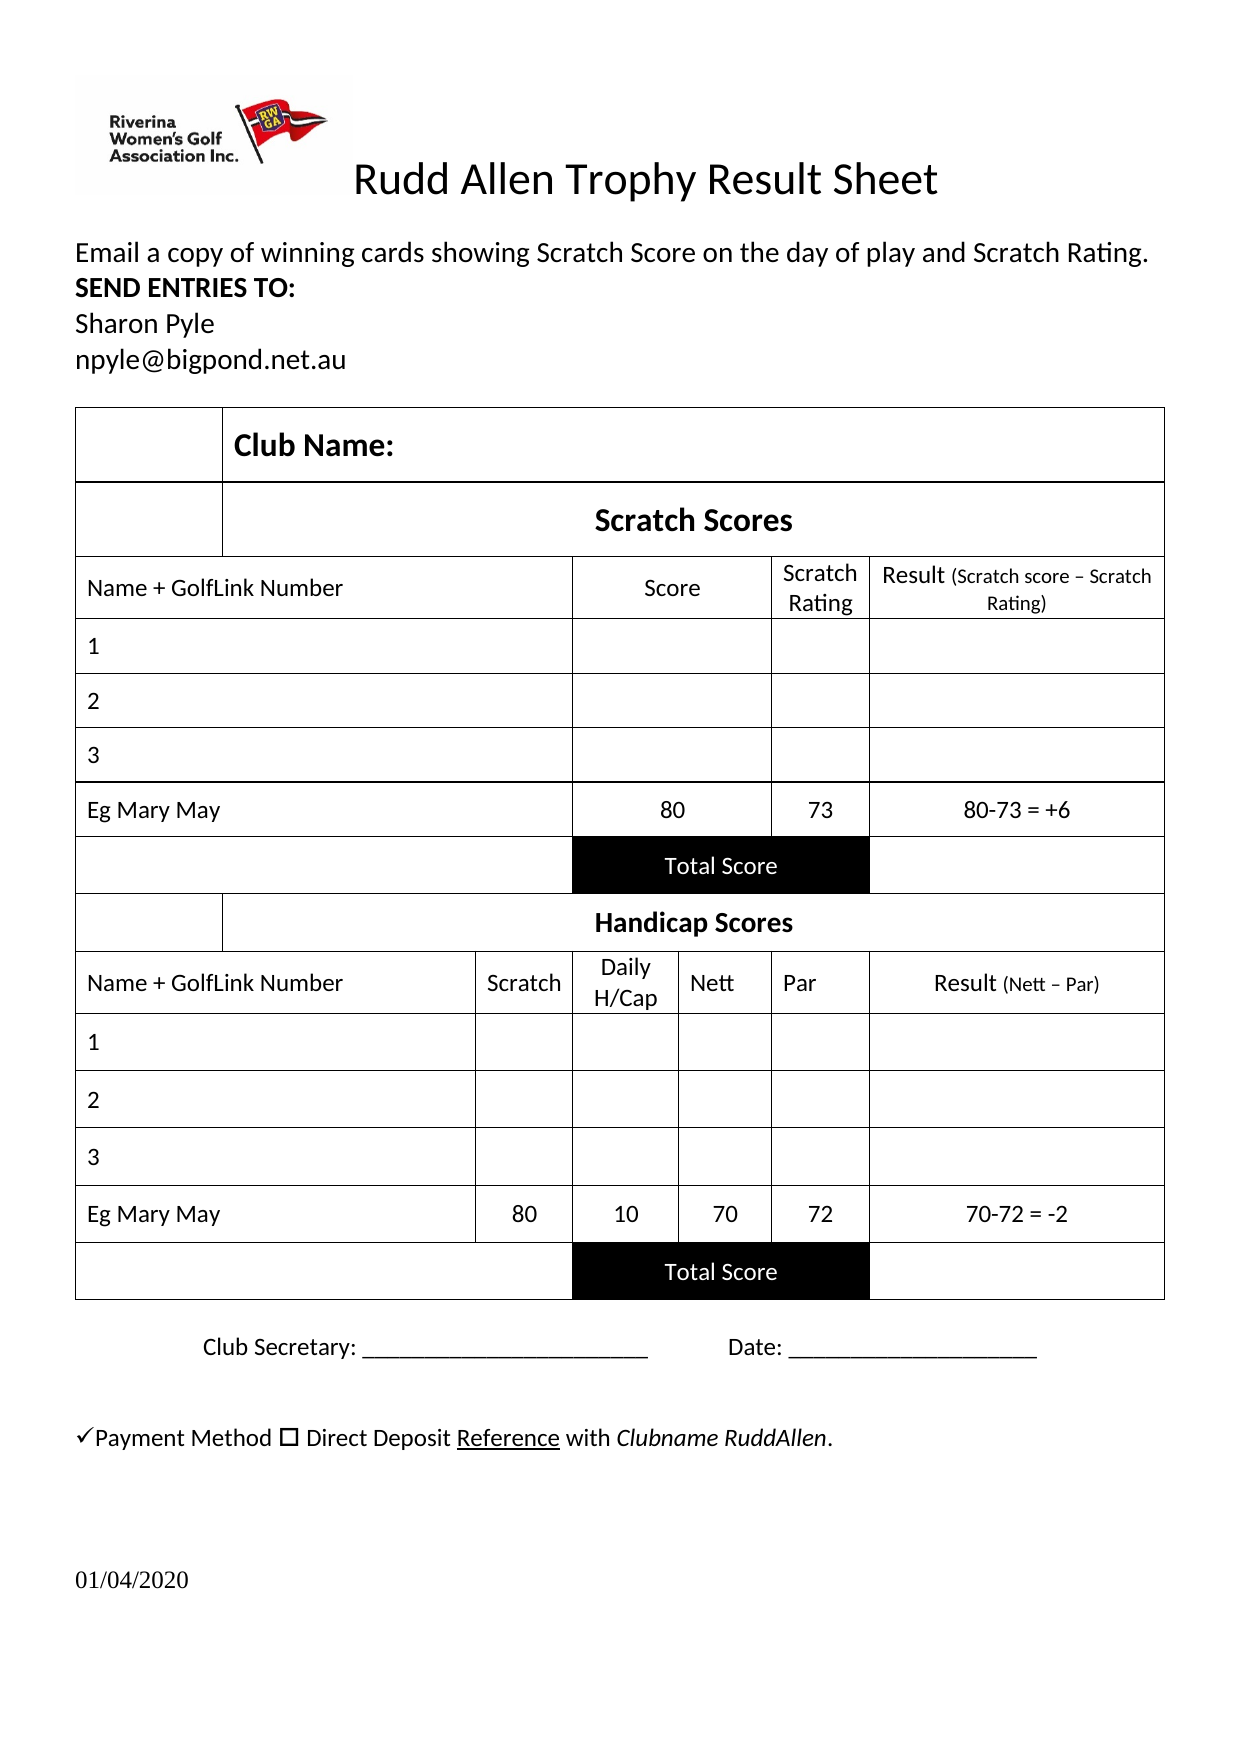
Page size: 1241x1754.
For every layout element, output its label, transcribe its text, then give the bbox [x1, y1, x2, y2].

table_cell 73 [772, 783, 869, 836]
table_cell Name + GolfLink Number [76, 952, 475, 1013]
text npyle@bigpond.net.au [75, 341, 1165, 376]
table_cell [679, 1071, 771, 1127]
table_cell [870, 1128, 1164, 1184]
table_cell [772, 1014, 869, 1070]
table_cell Score [573, 557, 771, 618]
table_cell Par [772, 952, 869, 1013]
table_cell Daily H/Cap [573, 952, 678, 1013]
table_cell 80-73 = +6 [870, 783, 1164, 836]
table_cell Result (Nett – Par) [870, 952, 1164, 1013]
table_cell [870, 1243, 1164, 1299]
table_cell Eg Mary May [76, 1186, 475, 1242]
table_cell 70 [679, 1186, 771, 1242]
table_cell 2 [76, 1071, 475, 1127]
table_cell [573, 1014, 678, 1070]
table_cell [573, 619, 771, 672]
table_cell Total Score [573, 1243, 869, 1299]
text Payment Method Direct Deposit Reference with Clubname RuddAllen. [75, 1422, 1165, 1453]
table_cell [679, 1014, 771, 1070]
text Rudd Allen Trophy Result Sheet [75, 75, 1165, 206]
table_cell [772, 1128, 869, 1184]
table_cell 80 [573, 783, 771, 836]
table_cell [76, 894, 222, 951]
table_cell 80 [476, 1186, 572, 1242]
table_cell [772, 619, 869, 672]
table_cell Scratch [476, 952, 572, 1013]
table_cell 10 [573, 1186, 678, 1242]
table_cell [573, 1071, 678, 1127]
table_cell [870, 837, 1164, 893]
text Sharon Pyle [75, 305, 1165, 341]
table_cell [573, 728, 771, 781]
table_cell [76, 837, 572, 893]
table_cell [573, 674, 771, 727]
table_cell [476, 1128, 572, 1184]
table_cell [476, 1071, 572, 1127]
table_cell 72 [772, 1186, 869, 1242]
table_cell [772, 1071, 869, 1127]
table_cell [870, 1014, 1164, 1070]
picture [75, 75, 354, 195]
table_cell Result (Scratch score – Scratch Rating) [870, 557, 1164, 618]
table_header Club Name: [223, 408, 1164, 481]
table_cell Nett [679, 952, 771, 1013]
table_cell [870, 619, 1164, 672]
table_cell [573, 1128, 678, 1184]
text SEND ENTRIES TO: [75, 269, 1165, 305]
text Club Secretary: _______________________ Date: ____________________ [75, 1331, 1165, 1361]
table_cell Handicap Scores [223, 894, 1164, 951]
table_cell Total Score [573, 837, 869, 893]
table_cell [772, 728, 869, 781]
table_cell Scratch Rating [772, 557, 869, 618]
table_cell 70-72 = -2 [870, 1186, 1164, 1242]
table_cell [476, 1014, 572, 1070]
table_cell [870, 728, 1164, 781]
table_header [76, 408, 222, 481]
table_cell Eg Mary May [76, 783, 572, 836]
table_cell [76, 1243, 572, 1299]
table_cell [870, 1071, 1164, 1127]
table_cell 2 [76, 674, 572, 727]
table_cell Scratch Scores [223, 483, 1164, 556]
table_cell [679, 1128, 771, 1184]
table_cell [772, 674, 869, 727]
table_cell 3 [76, 728, 572, 781]
text Email a copy of winning cards showing Scratch Score on the day of play and Scratch Rating. [75, 234, 1165, 269]
table_cell [76, 483, 222, 556]
table_cell 3 [76, 1128, 475, 1184]
table_cell Name + GolfLink Number [76, 557, 572, 618]
table_cell [870, 674, 1164, 727]
table_cell 1 [76, 619, 572, 672]
table_cell 1 [76, 1014, 475, 1070]
